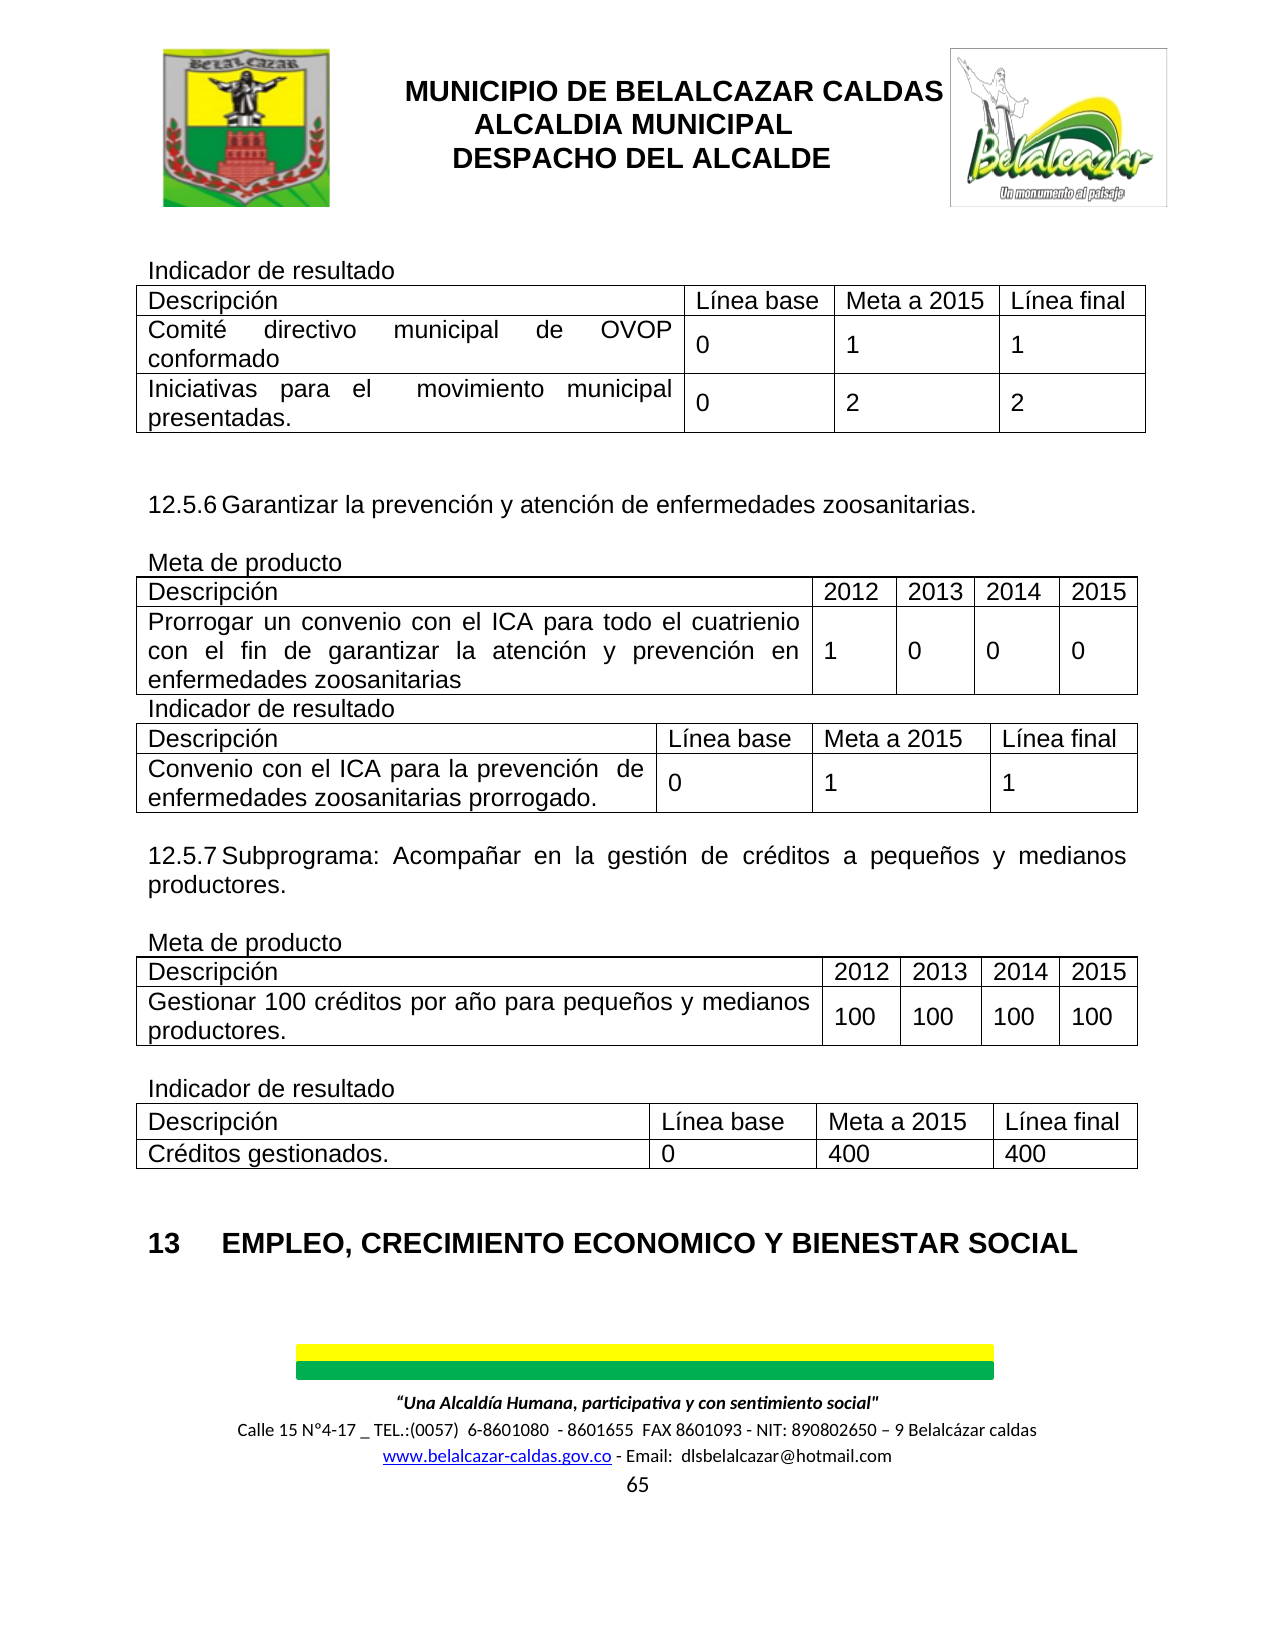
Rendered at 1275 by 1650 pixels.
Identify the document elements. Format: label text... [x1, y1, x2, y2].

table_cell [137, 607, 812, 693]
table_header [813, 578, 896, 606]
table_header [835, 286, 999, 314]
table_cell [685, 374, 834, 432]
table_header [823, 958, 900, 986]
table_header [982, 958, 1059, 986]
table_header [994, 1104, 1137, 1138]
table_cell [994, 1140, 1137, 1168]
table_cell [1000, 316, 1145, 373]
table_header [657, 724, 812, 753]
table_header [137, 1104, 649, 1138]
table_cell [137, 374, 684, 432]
text Indicador de resultado [148, 1074, 1127, 1103]
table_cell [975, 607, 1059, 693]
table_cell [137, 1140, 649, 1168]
list EMPLEO, CRECIMIENTO ECONOMICO Y BIENESTAR SOCIAL [148, 1226, 1127, 1259]
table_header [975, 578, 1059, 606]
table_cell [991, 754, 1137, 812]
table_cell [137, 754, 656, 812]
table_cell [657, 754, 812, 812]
text Indicador de resultado [148, 256, 1127, 285]
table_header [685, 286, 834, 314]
picture [950, 48, 1168, 207]
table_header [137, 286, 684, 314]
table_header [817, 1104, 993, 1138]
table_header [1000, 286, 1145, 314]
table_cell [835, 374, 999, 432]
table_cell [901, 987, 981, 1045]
picture [162, 48, 330, 207]
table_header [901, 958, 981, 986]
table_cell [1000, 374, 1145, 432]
text Meta de producto [148, 928, 1127, 956]
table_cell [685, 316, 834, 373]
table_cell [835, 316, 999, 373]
text Meta de producto [148, 548, 1127, 576]
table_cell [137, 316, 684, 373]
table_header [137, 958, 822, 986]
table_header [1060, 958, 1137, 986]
list Subprograma: Acompañar en la gestión de créditos a pequeños y medianos productores. [148, 841, 1127, 899]
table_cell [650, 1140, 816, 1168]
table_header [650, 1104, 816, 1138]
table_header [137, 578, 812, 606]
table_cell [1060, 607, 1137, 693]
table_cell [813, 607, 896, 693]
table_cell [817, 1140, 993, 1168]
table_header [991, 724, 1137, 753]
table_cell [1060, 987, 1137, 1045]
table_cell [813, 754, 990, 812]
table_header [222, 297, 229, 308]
list Garantizar la prevención y atención de enfermedades zoosanitarias. [148, 490, 1127, 519]
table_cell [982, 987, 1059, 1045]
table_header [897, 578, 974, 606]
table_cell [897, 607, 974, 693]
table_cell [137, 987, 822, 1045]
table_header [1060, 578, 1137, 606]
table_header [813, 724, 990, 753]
text Indicador de resultado [148, 695, 1127, 723]
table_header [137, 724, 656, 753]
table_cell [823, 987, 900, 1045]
